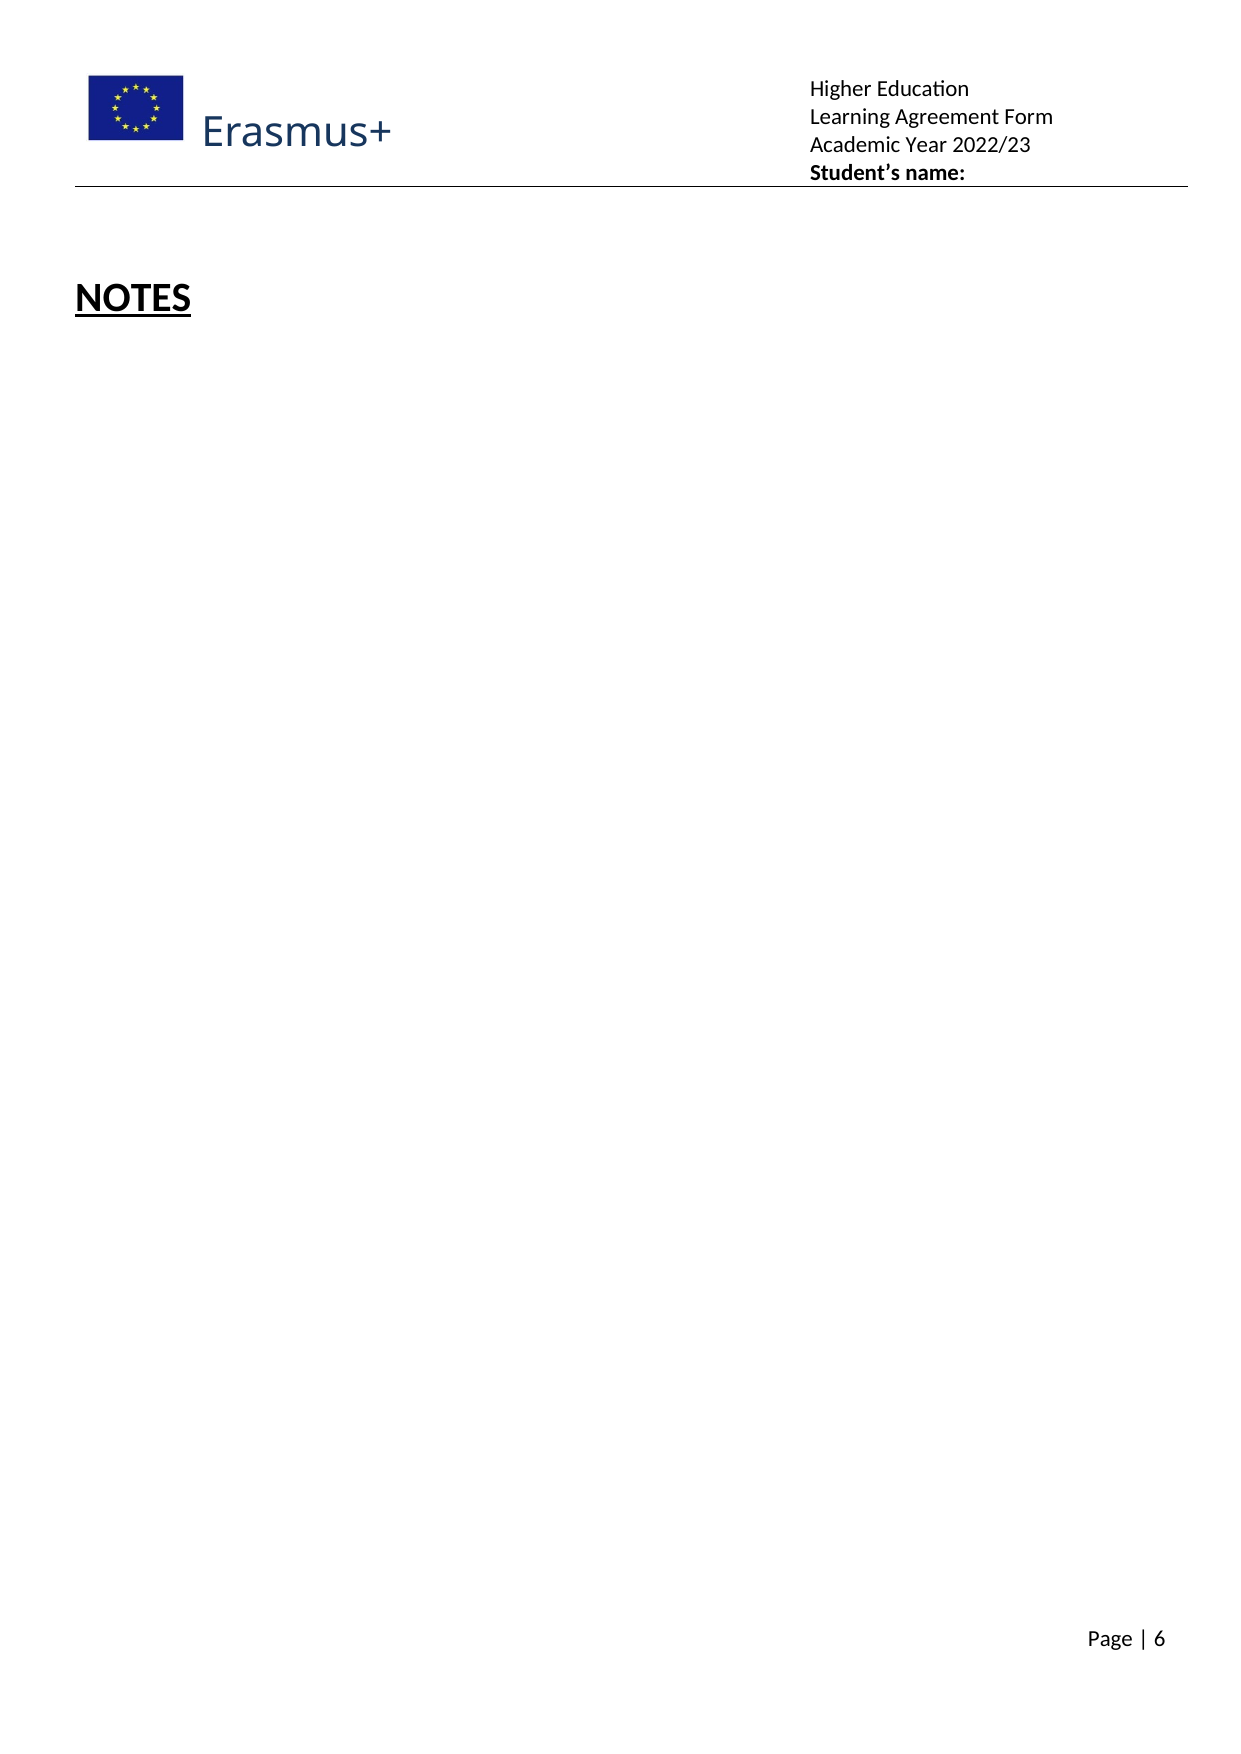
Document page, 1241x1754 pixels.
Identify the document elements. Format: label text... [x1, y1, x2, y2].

picture [86, 73, 185, 142]
text NOTES [75, 271, 1165, 322]
